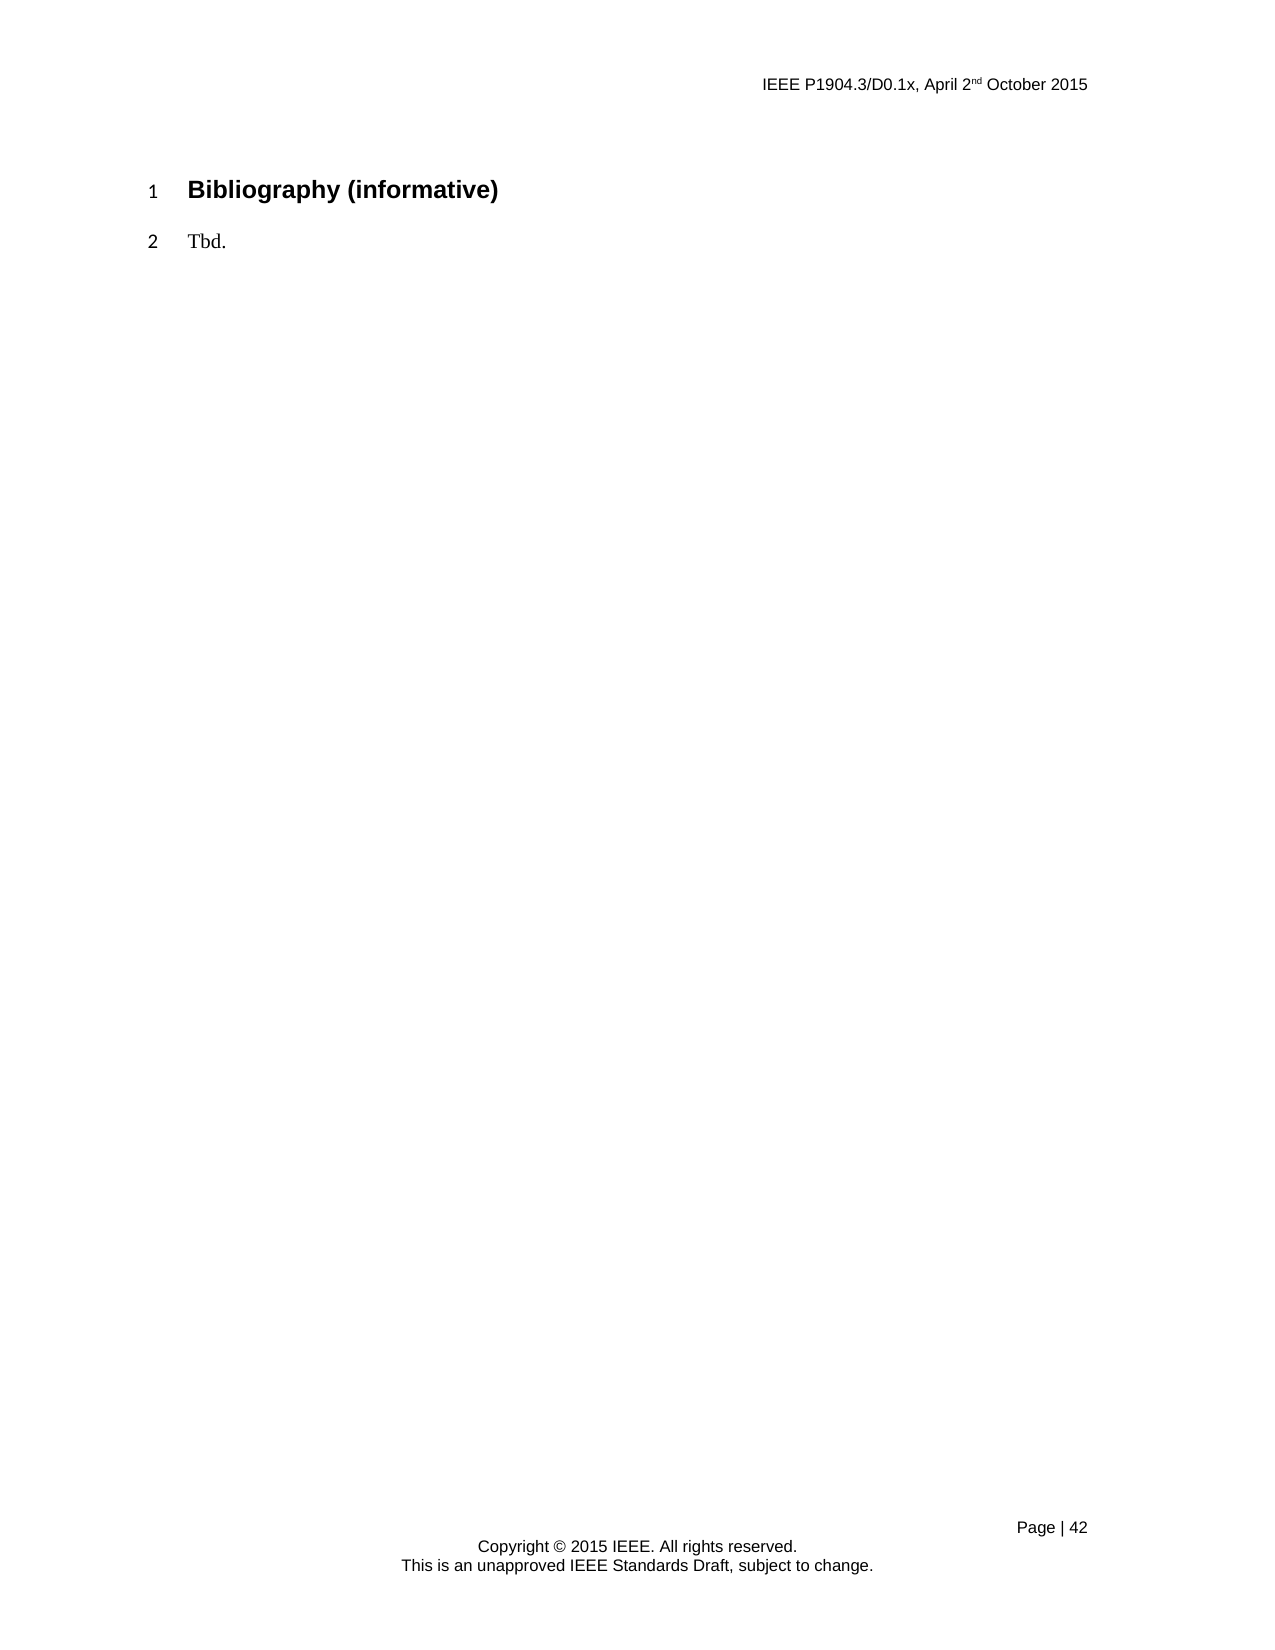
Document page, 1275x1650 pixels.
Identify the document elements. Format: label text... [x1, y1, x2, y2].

subtitle Bibliography (informative) [187, 175, 1087, 204]
text Tbd. [187, 229, 1087, 253]
